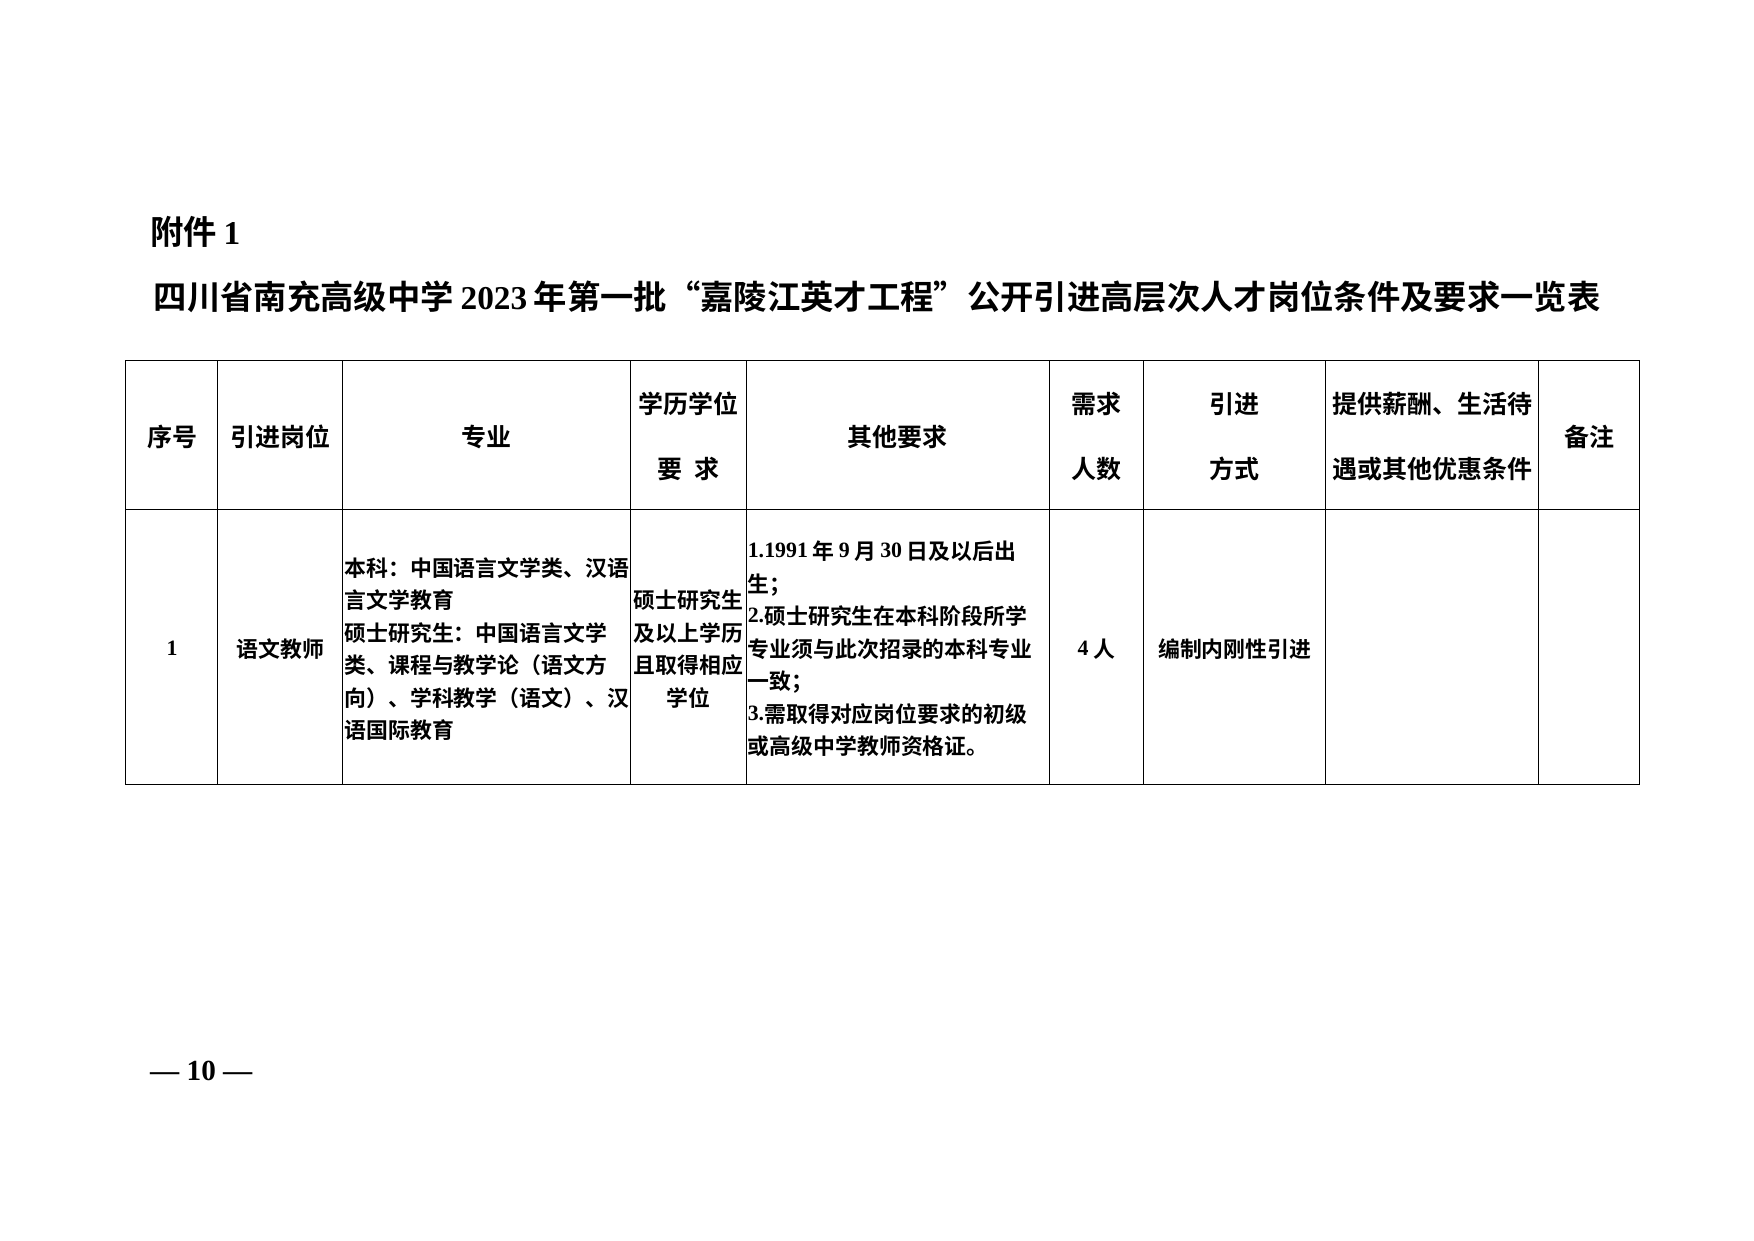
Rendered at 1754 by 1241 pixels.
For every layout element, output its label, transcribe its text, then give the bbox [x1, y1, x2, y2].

table_header 需求 人数 [1050, 361, 1143, 508]
table_header 引进 方式 [1144, 361, 1325, 508]
table_header 专业 [343, 361, 630, 508]
text 四川省南充高级中学2023年第一批“嘉陵江英才工程”公开引进高层次人才岗位条件及要求一览表 [150, 263, 1604, 328]
table_cell [1539, 510, 1639, 784]
table_cell 1.1991年9月30日及以后出生； 2.硕士研究生在本科阶段所学专业须与此次招录的本科专业一致； 3.需取得对应岗位要求的初级或高级中学教师资格证。 [747, 510, 1049, 784]
table_header 备注 [1539, 361, 1639, 508]
table_header 引进岗位 [218, 361, 342, 508]
table_header 其他要求 [747, 361, 1049, 508]
table_cell 硕士研究生及以上学历且取得相应学位 [631, 510, 746, 784]
table_header 提供薪酬、生活待遇或其他优惠条件 [1326, 361, 1538, 508]
text 附件1 [150, 198, 1604, 263]
table_cell 本科：中国语言文学类、汉语言文学教育 硕士研究生：中国语言文学类、课程与教学论（语文方向）、学科教学（语文）、汉语国际教育 [343, 510, 630, 784]
table_header 序号 [126, 361, 217, 508]
table_header 学历学位要 求 [631, 361, 746, 508]
table_cell 编制内刚性引进 [1144, 510, 1325, 784]
table_cell 4人 [1050, 510, 1143, 784]
table_cell 1 [126, 510, 217, 784]
table_cell 语文教师 [218, 510, 342, 784]
table_cell [1326, 510, 1538, 784]
